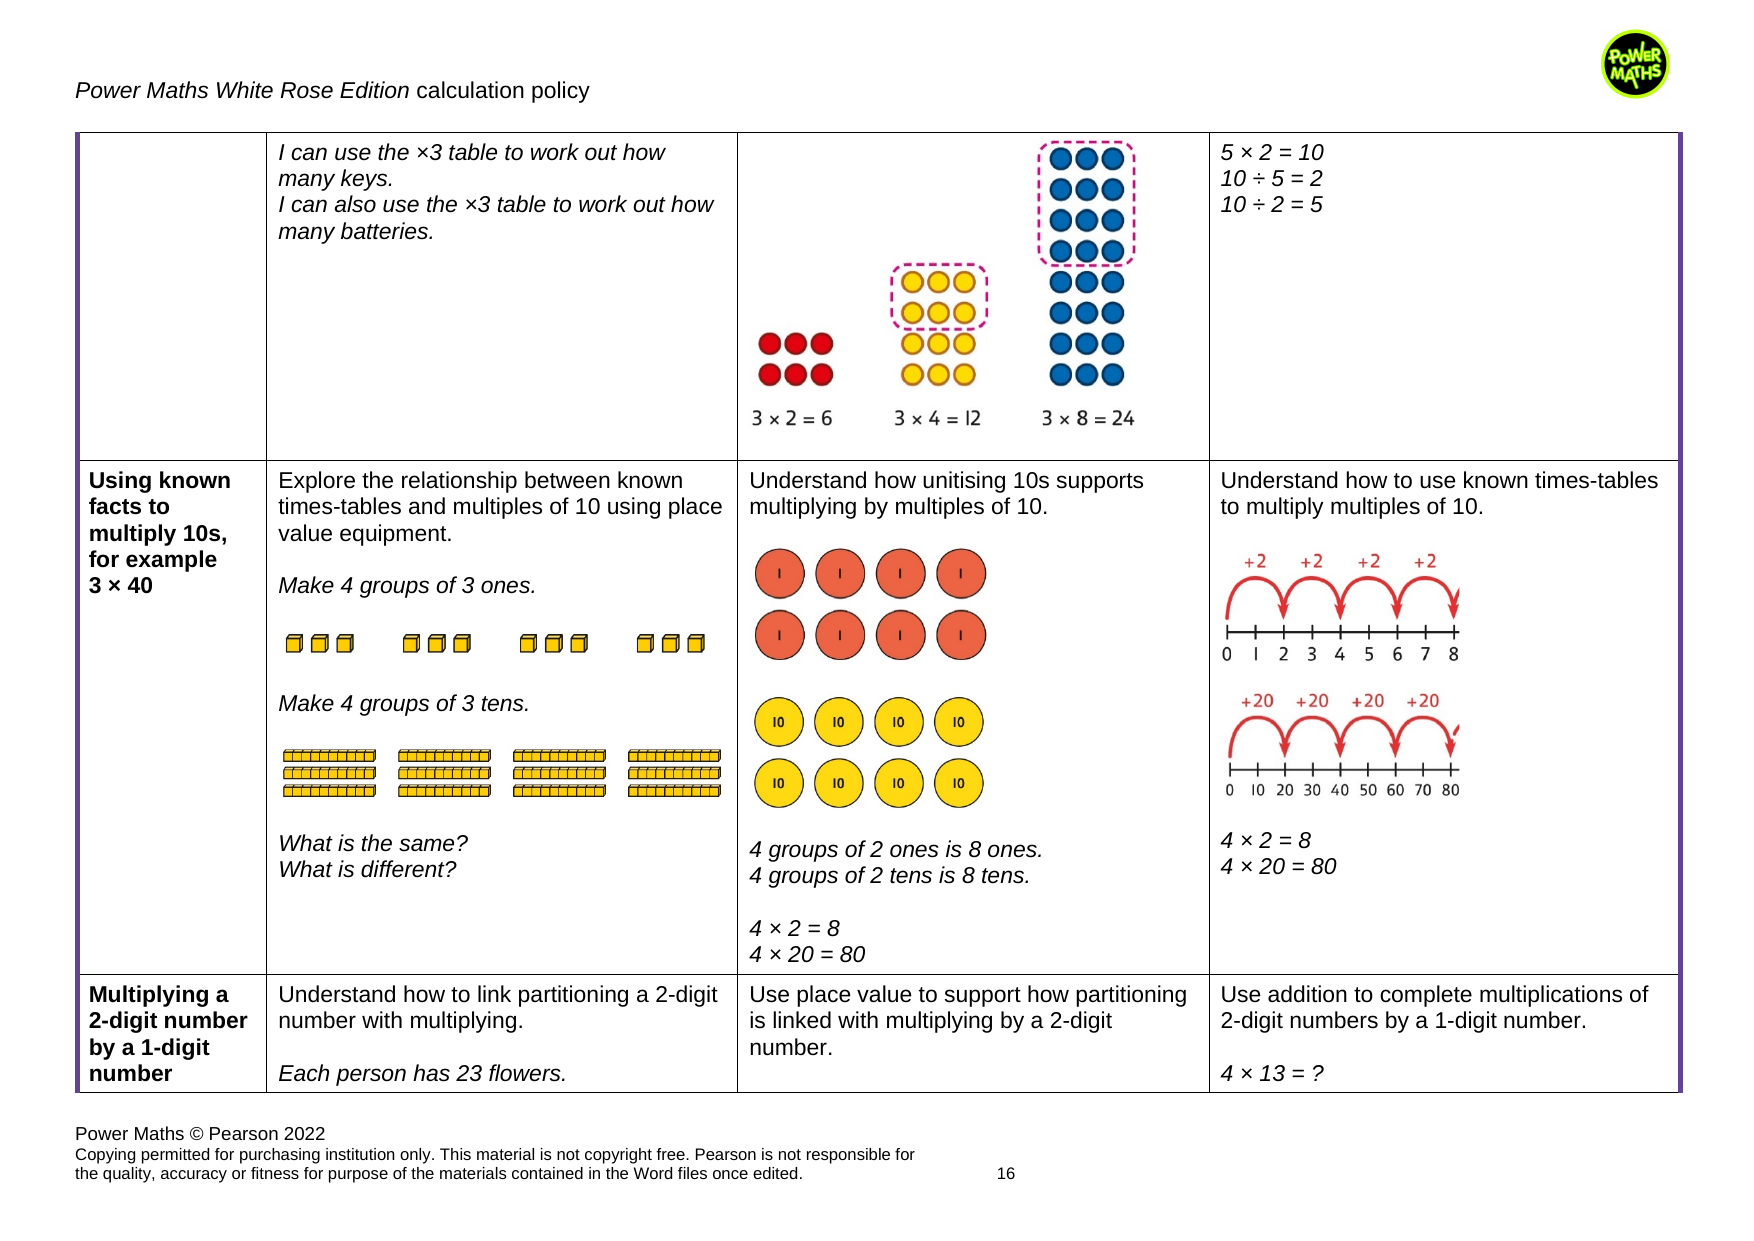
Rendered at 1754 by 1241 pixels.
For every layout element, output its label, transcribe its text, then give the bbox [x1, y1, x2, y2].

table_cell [267, 975, 737, 1092]
table_cell Understand how unitising 10s supports multiplying by multiples of 10. 4 groups of 2 ones is 8 ones. 4 groups of 2 tens is 8 tens. 4 × 2 = 8 4 × 20 = 80 [738, 461, 1209, 974]
table_cell Explore the relationship between known times-tables and multiples of 10 using place value equipment. Make 4 groups of 3 ones. Make 4 groups of 3 tens. What is the same? What is different? [267, 461, 737, 974]
picture [278, 743, 725, 804]
picture [1600, 29, 1670, 99]
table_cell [738, 133, 1209, 460]
picture [1220, 689, 1460, 801]
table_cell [1210, 975, 1678, 1092]
picture [749, 688, 987, 810]
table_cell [1210, 133, 1678, 460]
picture [1220, 546, 1460, 664]
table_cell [267, 133, 737, 460]
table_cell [738, 975, 1209, 1092]
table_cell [80, 133, 266, 460]
table_cell Using known facts to multiply 10s, for example 3 × 40 [80, 461, 266, 974]
picture [749, 138, 1137, 428]
picture [749, 546, 989, 662]
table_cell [80, 975, 266, 1092]
table_cell Understand how to use known times-tables to multiply multiples of 10. 4 × 2 = 8 4 × 20 = 80 [1210, 461, 1678, 974]
picture [278, 625, 713, 664]
